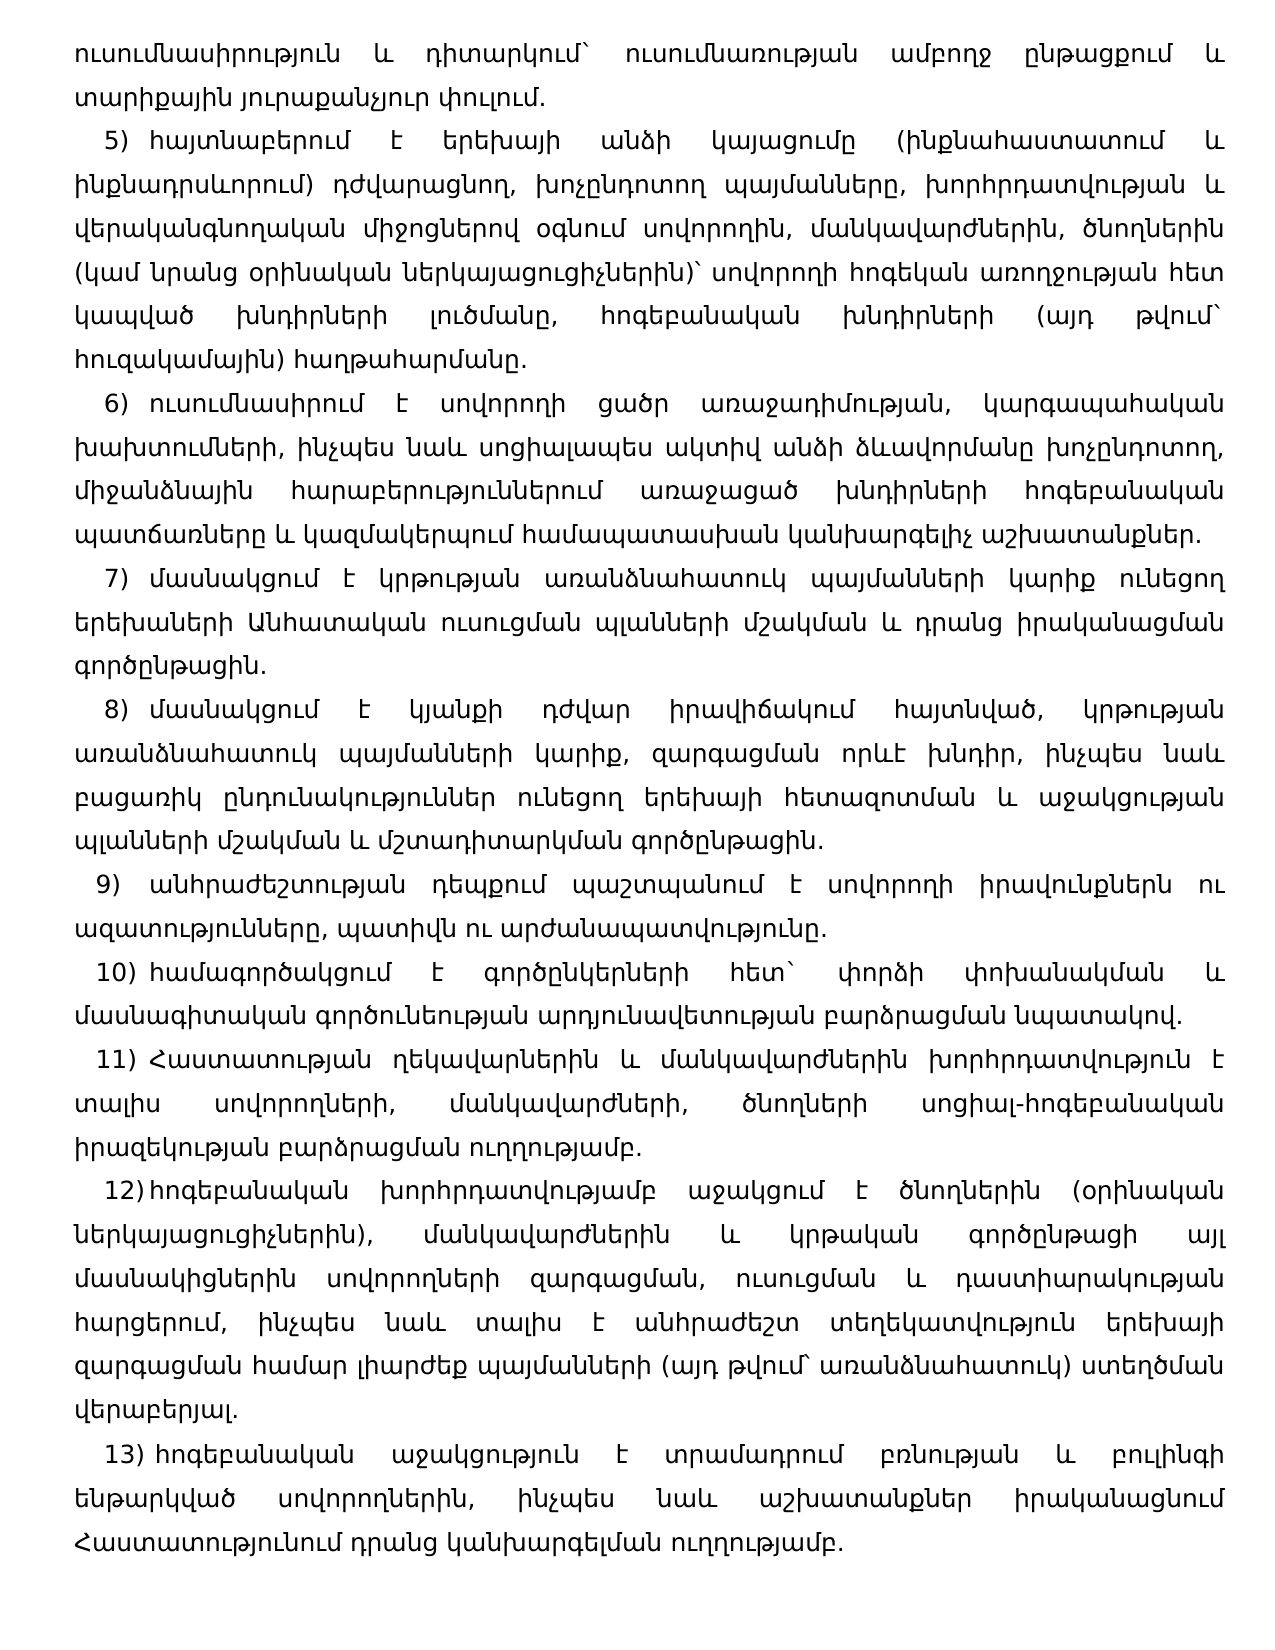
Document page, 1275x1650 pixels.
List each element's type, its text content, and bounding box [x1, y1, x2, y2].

list մասնակցում է կրթության առանձնահատուկ պայմանների կարիք ունեցող երեխաների Անհատական ուսուցման պլանների մշակման և դրանց իրականացման գործընթացին. [74, 564, 1226, 681]
list հոգեբանական խորհրդատվությամբ աջակցում է ծնողներին (օրինական ներկայացուցիչներին), մանկավարժներին և կրթական գործընթացի այլ մասնակիցներին սովորողների զարգացման, ուսուցման և դաստիարակության հարցերում, ինչպես նաև տալիս է անհրաժեշտ տեղեկատվություն երեխայի զարգացման համար լիարժեք պայմանների (այդ թվում՝ առանձնահատուկ) ստեղծման վերաբերյալ. [74, 1176, 1226, 1424]
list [74, 39, 1226, 112]
list հայտնաբերում է երեխայի անձի կայացումը (ինքնահաստատում և ինքնադրսևորում) դժվարացնող, խոչընդոտող պայմանները, խորհրդատվության և վերականգնողական միջոցներով օգնում սովորողին, մանկավարժներին, ծնողներին (կամ նրանց օրինական ներկայացուցիչներին)՝ սովորողի հոգեկան առողջության հետ կապված խնդիրների լուծմանը, հոգեբանական խնդիրների (այդ թվում` հուզակամային) հաղթահարմանը. [74, 126, 1226, 374]
list մասնակցում է կյանքի դժվար իրավիճակում հայտնված, կրթության առանձնահատուկ պայմանների կարիք, զարգացման որևէ խնդիր, ինչպես նաև բացառիկ ընդունակություններ ունեցող երեխայի հետազոտման և աջակցության պլանների մշակման և մշտադիտարկման գործընթացին. [74, 695, 1226, 856]
list անհրաժեշտության դեպքում պաշտպանում է սովորողի իրավունքներն ու ազատությունները, պատիվն ու արժանապատվությունը. [74, 870, 1226, 943]
list ուսումնասիրում է սովորողի ցածր առաջադիմության, կարգապահական խախտումների, ինչպես նաև սոցիալապես ակտիվ անձի ձևավորմանը խոչընդոտող, միջանձնային հարաբերություններում առաջացած խնդիրների հոգեբանական պատճառները և կազմակերպում համապատասխան կանխարգելիչ աշխատանքներ. [74, 389, 1226, 549]
list հոգեբանական աջակցություն է տրամադրում բռնության և բուլինգի ենթարկված սովորողներին, ինչպես նաև աշխատանքներ իրականացնում Հաստատությունում դրանց կանխարգելման ուղղությամբ. [74, 1439, 1226, 1484]
list հոգեբանական աջակցություն է տրամադրում բռնության և բուլինգի ենթարկված սովորողներին, ինչպես նաև աշխատանքներ իրականացնում Հաստատությունում դրանց կանխարգելման ուղղությամբ. [74, 1513, 1226, 1557]
list Հաստատության ղեկավարներին և մանկավարժներին խորհրդատվություն է տալիս սովորողների, մանկավարժների, ծնողների սոցիալ-հոգեբանական իրազեկության բարձրացման ուղղությամբ. [74, 1045, 1226, 1162]
list համագործակցում է գործընկերների հետ` փորձի փոխանակման և մասնագիտական գործունեության արդյունավետության բարձրացման նպատակով. [74, 958, 1226, 1031]
